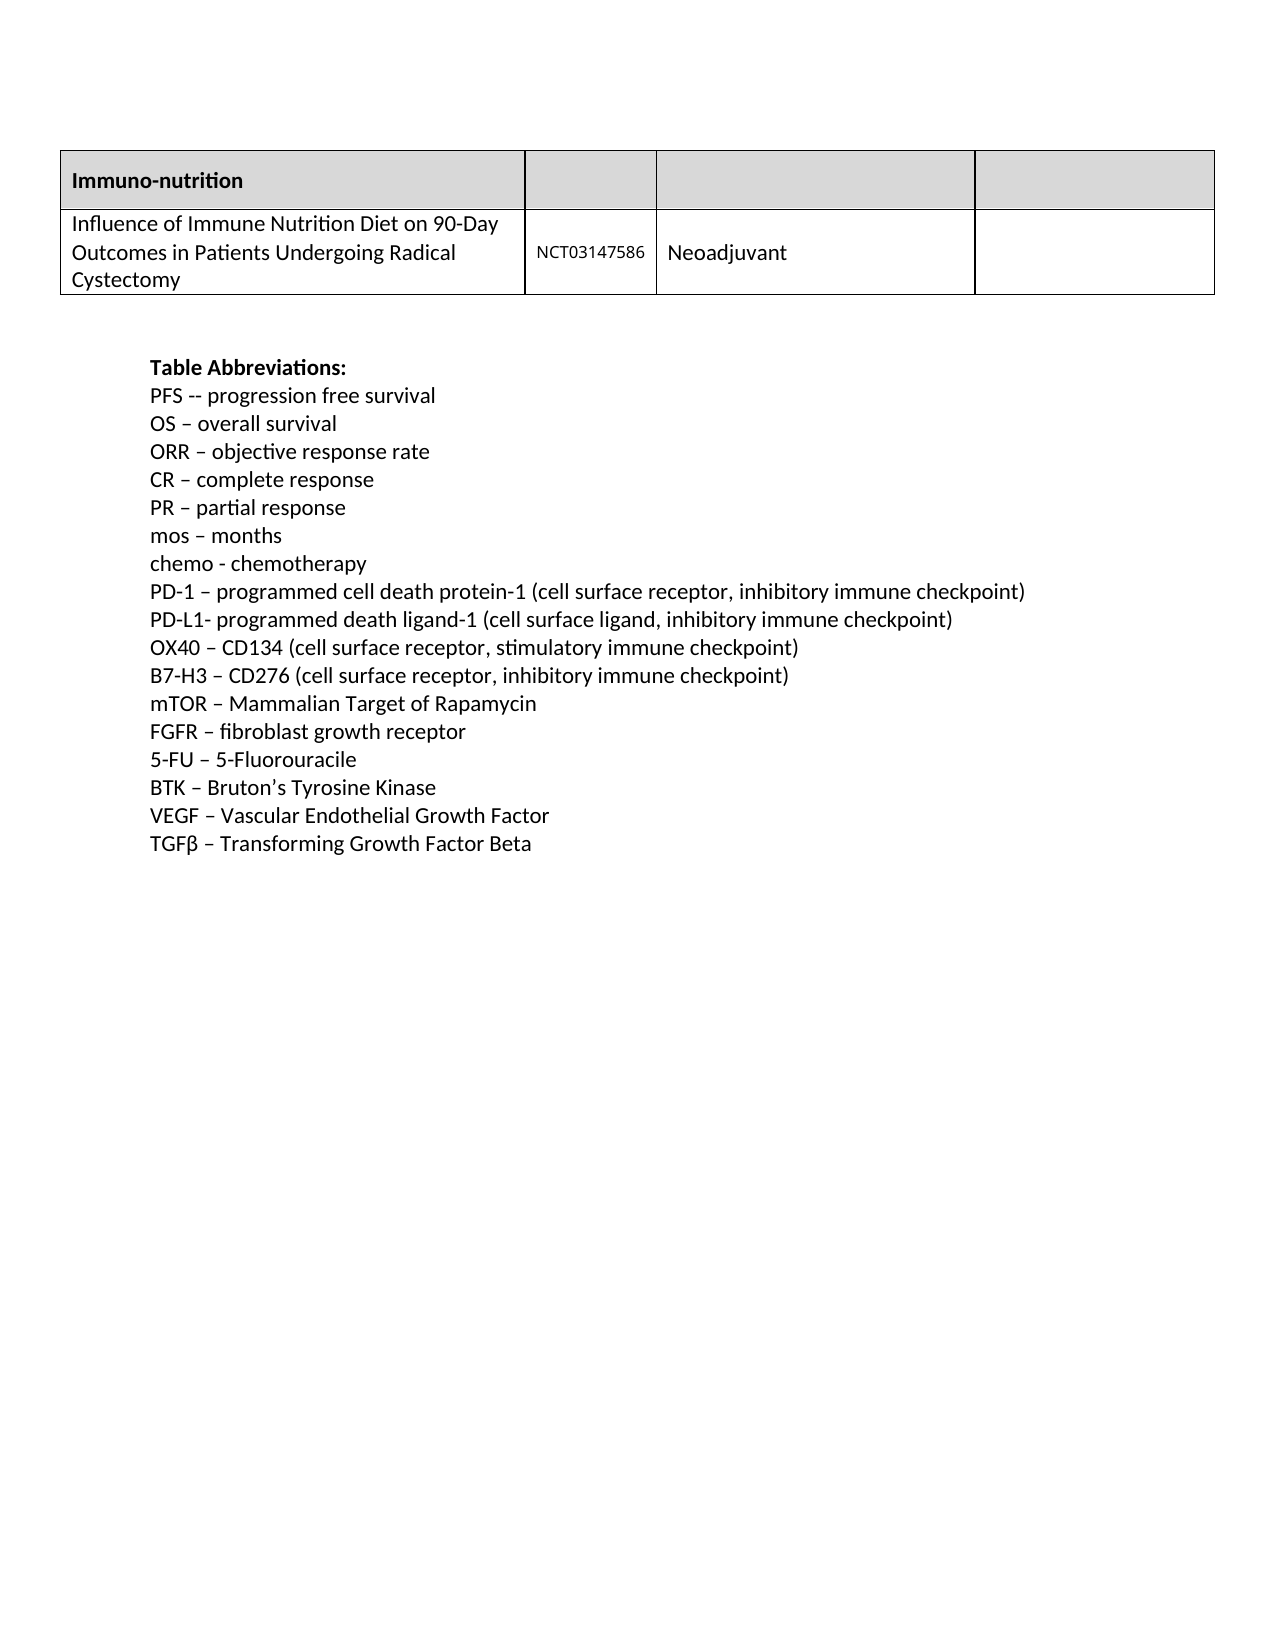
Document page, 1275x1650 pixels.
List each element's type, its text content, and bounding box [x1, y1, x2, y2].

text FGFR – fibroblast growth receptor [150, 717, 1125, 746]
text PFS -- progression free survival [150, 381, 1125, 409]
text PR – partial response [150, 493, 1125, 521]
text mos – months [150, 521, 1125, 549]
text Table Abbreviations: [150, 353, 1125, 381]
text PD-1 – programmed cell death protein-1 (cell surface receptor, inhibitory immune checkpoint) [150, 577, 1125, 605]
table_cell Immuno-nutrition [61, 151, 524, 208]
text ORR – objective response rate [150, 437, 1125, 465]
text 5-FU – 5-Fluorouracile [150, 746, 1125, 773]
text TGFβ – Transforming Growth Factor Beta [150, 829, 1125, 858]
text B7-H3 – CD276 (cell surface receptor, inhibitory immune checkpoint) [150, 661, 1125, 689]
table_cell Neoadjuvant [657, 210, 974, 294]
table_cell NCT03147586 [526, 210, 656, 294]
text PD-L1- programmed death ligand-1 (cell surface ligand, inhibitory immune checkpoint) [150, 605, 1125, 633]
text CR – complete response [150, 465, 1125, 493]
text OX40 – CD134 (cell surface receptor, stimulatory immune checkpoint) [150, 633, 1125, 661]
text BTK – Bruton’s Tyrosine Kinase [150, 773, 1125, 802]
table_cell [526, 151, 656, 208]
text chemo - chemotherapy [150, 549, 1125, 577]
table_cell [976, 210, 1214, 294]
text VEGF – Vascular Endothelial Growth Factor [150, 802, 1125, 829]
table_cell [976, 151, 1214, 208]
text OS – overall survival [150, 409, 1125, 437]
text mTOR – Mammalian Target of Rapamycin [150, 689, 1125, 717]
table_cell Influence of Immune Nutrition Diet on 90-Day Outcomes in Patients Undergoing Radical Cystectomy [61, 210, 524, 294]
table_cell [657, 151, 974, 208]
